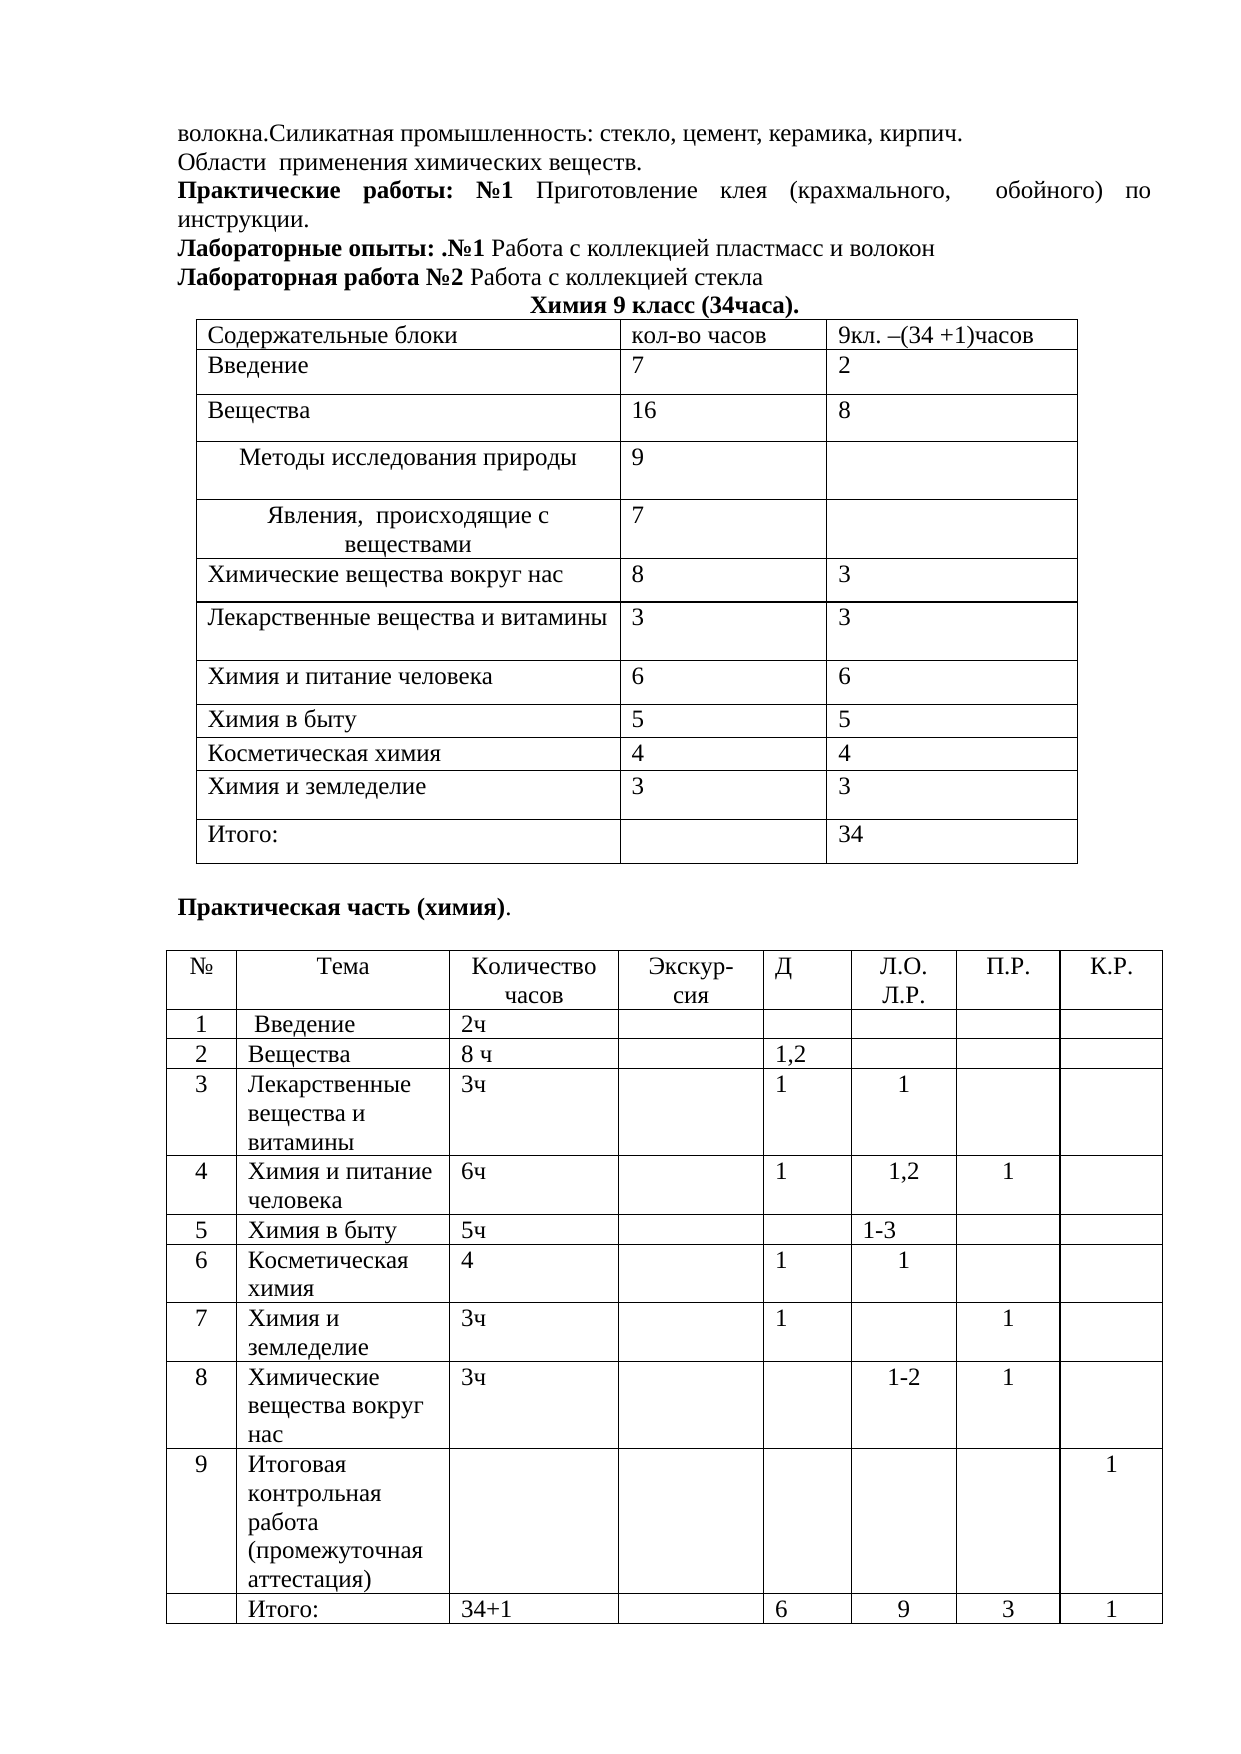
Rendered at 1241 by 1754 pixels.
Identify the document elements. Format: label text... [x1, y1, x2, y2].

table_cell [957, 1039, 1059, 1068]
table_cell 3 [827, 603, 1077, 660]
table_cell 3 [957, 1594, 1059, 1623]
table_header 9кл. –(34 +1)часов [827, 320, 1077, 349]
table_cell [1061, 1303, 1162, 1361]
text Химия 9 класс (34часа). [177, 291, 1152, 319]
table_cell 4 [827, 738, 1077, 770]
table_cell [1061, 1215, 1162, 1244]
table_cell 3 [621, 771, 826, 818]
table_cell Введение [237, 1010, 449, 1038]
table_header Л.О. Л.Р. [852, 951, 956, 1008]
table_cell 8 ч [450, 1039, 618, 1068]
table_cell Химия и питание человека [237, 1156, 449, 1214]
table_cell 1 [764, 1156, 851, 1214]
table_header Количество часов [450, 951, 618, 1008]
table_cell [1061, 1362, 1162, 1448]
table_cell 2 [827, 350, 1077, 394]
table_cell 6 [621, 661, 826, 703]
table_header Содержательные блоки [197, 320, 620, 349]
table_cell [1061, 1245, 1162, 1302]
table_cell [619, 1594, 763, 1623]
table_cell [167, 1594, 236, 1623]
table_cell [619, 1156, 763, 1214]
table_cell [764, 1010, 851, 1038]
table_cell 9 [621, 442, 826, 499]
table_cell 5 [621, 705, 826, 737]
table_cell 3ч [450, 1069, 618, 1155]
table_cell 1 [957, 1303, 1059, 1361]
table_cell 3ч [450, 1362, 618, 1448]
table_cell [621, 820, 826, 863]
table_cell 6 [764, 1594, 851, 1623]
table_cell Итого: [237, 1594, 449, 1623]
table_cell [957, 1449, 1059, 1593]
table_cell [619, 1039, 763, 1068]
table_cell Итого: [197, 820, 620, 863]
table_cell Химия и питание человека [197, 661, 620, 703]
table_cell 3 [827, 559, 1077, 601]
table_cell 5 [167, 1215, 236, 1244]
text Лабораторная работа №2 Работа с коллекцией стекла [177, 262, 1152, 291]
table_cell Лекарственные вещества и витамины [197, 603, 620, 660]
table_cell [1061, 1010, 1162, 1038]
table_cell [619, 1069, 763, 1155]
table_cell 1 [764, 1303, 851, 1361]
table_cell Косметическая химия [237, 1245, 449, 1302]
table_cell 6 [827, 661, 1077, 703]
table_cell [619, 1362, 763, 1448]
table_cell 3ч [450, 1303, 618, 1361]
table_cell [764, 1449, 851, 1593]
table_cell [957, 1069, 1059, 1155]
table_cell Химия в быту [197, 705, 620, 737]
table_cell 1 [1061, 1594, 1162, 1623]
table_cell 7 [621, 500, 826, 558]
table_cell 34 [827, 820, 1077, 863]
table_cell [1061, 1156, 1162, 1214]
table_cell 6ч [450, 1156, 618, 1214]
text Лабораторные опыты: .№1 Работа с коллекцией пластмасс и волокон [177, 233, 1152, 262]
table_cell Химия и земледелие [197, 771, 620, 818]
table_cell [1061, 1069, 1162, 1155]
table_cell 1 [852, 1069, 956, 1155]
table_header кол-во часов [621, 320, 826, 349]
table_cell 3 [621, 603, 826, 660]
table_cell Методы исследования природы [197, 442, 620, 499]
table_header П.Р. [957, 951, 1059, 1008]
table_cell [764, 1362, 851, 1448]
table_cell 1-2 [852, 1362, 956, 1448]
table_cell 1 [167, 1010, 236, 1038]
table_cell Химические вещества вокруг нас [237, 1362, 449, 1448]
table_cell Вещества [237, 1039, 449, 1068]
table_cell 1 [764, 1245, 851, 1302]
table_cell Вещества [197, 395, 620, 441]
table_cell 9 [852, 1594, 956, 1623]
table_cell 3 [167, 1069, 236, 1155]
table_cell [827, 500, 1077, 558]
table_cell Введение [197, 350, 620, 394]
table_cell 1 [852, 1245, 956, 1302]
table_header № [167, 951, 236, 1008]
table_cell [852, 1039, 956, 1068]
table_cell 5ч [450, 1215, 618, 1244]
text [177, 118, 1152, 147]
table_header Д [764, 951, 851, 1008]
table_cell 8 [827, 395, 1077, 441]
table_cell 1 [764, 1069, 851, 1155]
table_cell 4 [621, 738, 826, 770]
table_cell [764, 1215, 851, 1244]
table_cell 16 [621, 395, 826, 441]
table_cell [619, 1215, 763, 1244]
table_cell 2 [167, 1039, 236, 1068]
table_cell 8 [621, 559, 826, 601]
table_cell Лекарственные вещества и витамины [237, 1069, 449, 1155]
table_cell [957, 1245, 1059, 1302]
table_cell Явления, происходящие с веществами [197, 500, 620, 558]
table_header К.Р. [1061, 951, 1162, 1008]
table_cell [619, 1010, 763, 1038]
table_cell 2ч [450, 1010, 618, 1038]
table_cell 1-3 [852, 1215, 956, 1244]
table_cell [957, 1215, 1059, 1244]
table_cell [450, 1449, 618, 1593]
table_cell 7 [167, 1303, 236, 1361]
table_cell Химические вещества вокруг нас [197, 559, 620, 601]
table_cell 1,2 [764, 1039, 851, 1068]
table_cell 1 [957, 1156, 1059, 1214]
table_cell [852, 1303, 956, 1361]
table_cell 1 [957, 1362, 1059, 1448]
table_cell 8 [167, 1362, 236, 1448]
table_cell [619, 1303, 763, 1361]
table_cell [827, 442, 1077, 499]
table_cell 1 [1061, 1449, 1162, 1593]
table_cell Итоговая контрольная работа (промежуточная аттестация) [237, 1449, 449, 1593]
table_cell [852, 1449, 956, 1593]
table_cell Химия и земледелие [237, 1303, 449, 1361]
table_cell 4 [450, 1245, 618, 1302]
table_cell 5 [827, 705, 1077, 737]
table_cell [852, 1010, 956, 1038]
table_cell [619, 1245, 763, 1302]
table_header Тема [237, 951, 449, 1008]
table_cell 34+1 [450, 1594, 618, 1623]
table_cell [1061, 1039, 1162, 1068]
table_cell 3 [827, 771, 1077, 818]
table_cell 1,2 [852, 1156, 956, 1214]
table_cell [619, 1449, 763, 1593]
table_cell Химия в быту [237, 1215, 449, 1244]
table_cell 6 [167, 1245, 236, 1302]
table_cell 4 [167, 1156, 236, 1214]
table_cell 7 [621, 350, 826, 394]
text Практические работы: №1 Приготовление клея (крахмального, обойного) по инструкции. [177, 176, 1152, 233]
table_header Экскур- сия [619, 951, 763, 1008]
text Практическая часть (химия). [177, 892, 1152, 921]
table_cell Косметическая химия [197, 738, 620, 770]
table_cell [957, 1010, 1059, 1038]
text Области применения химических веществ. [177, 147, 1152, 176]
table_cell 9 [167, 1449, 236, 1593]
